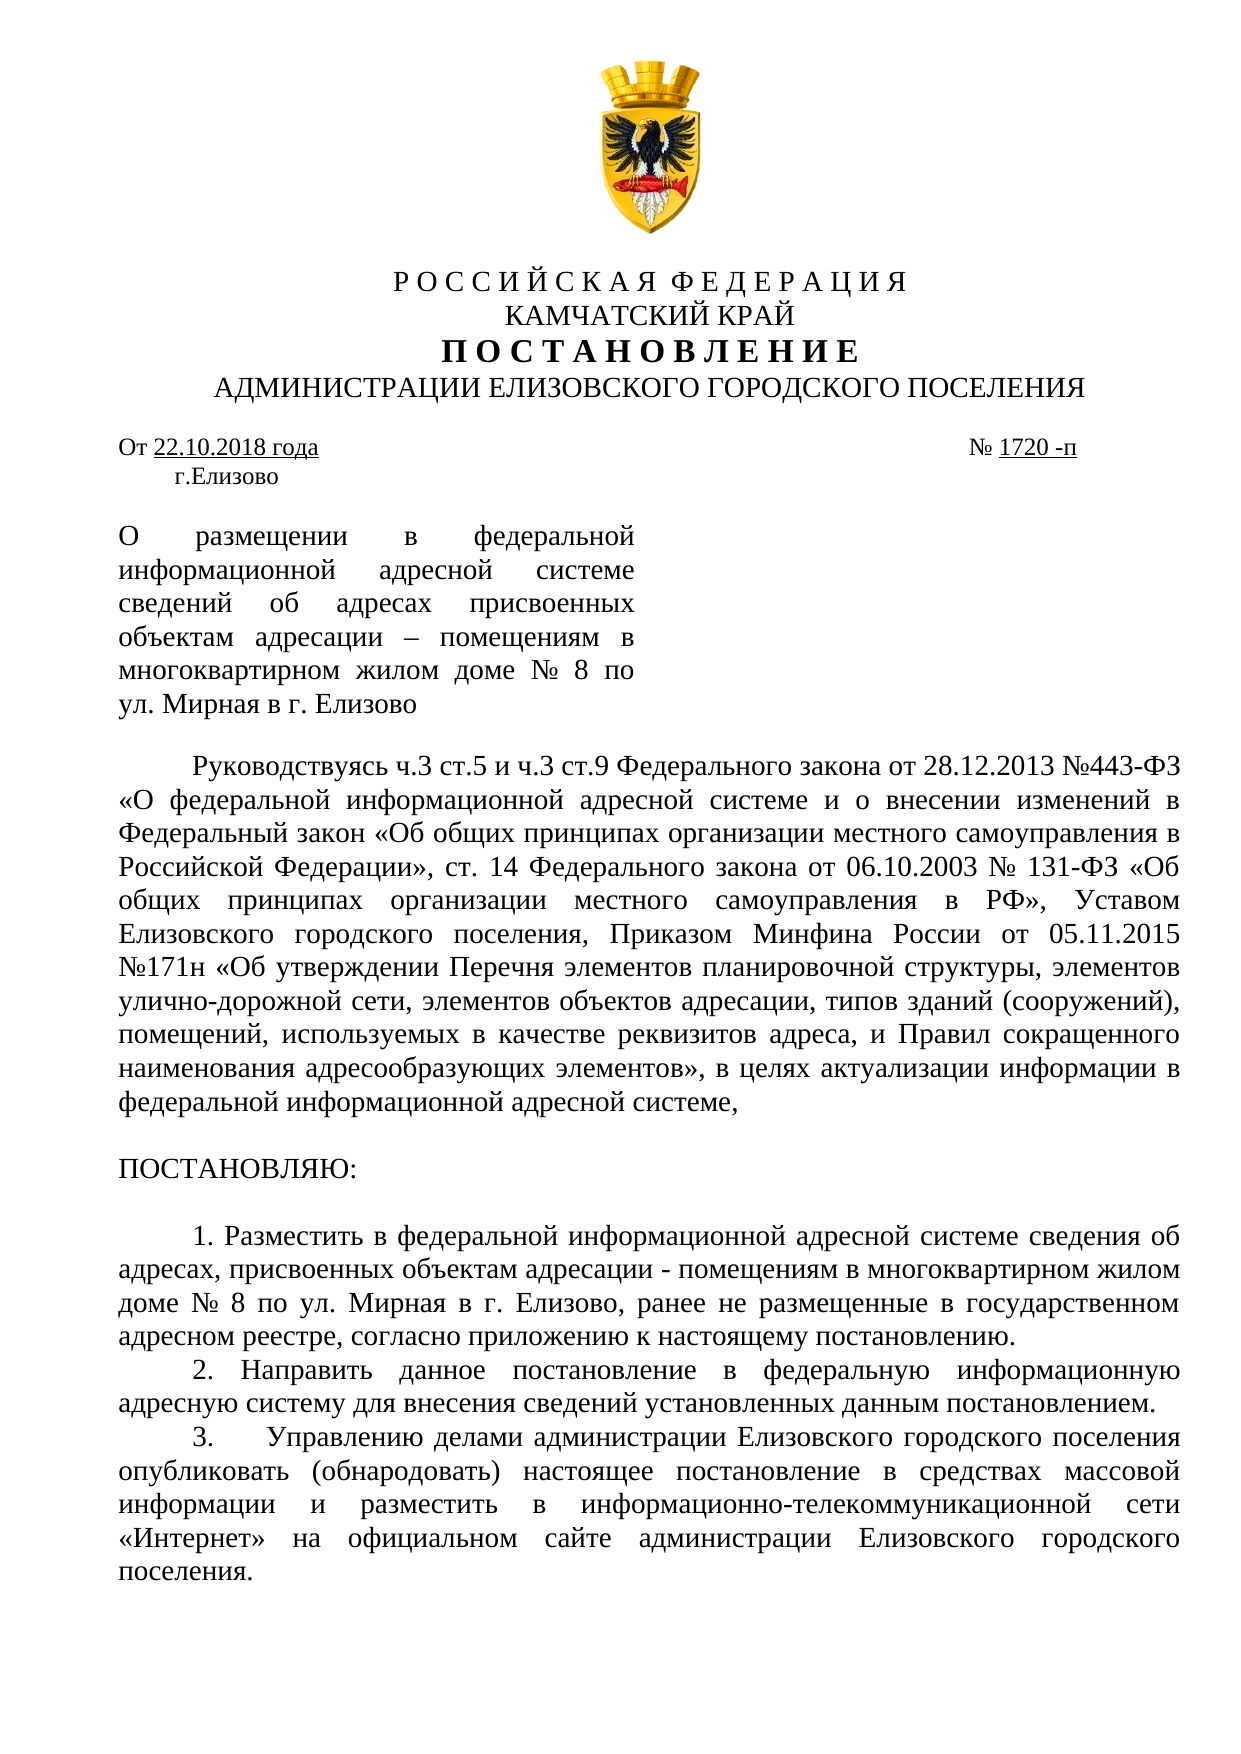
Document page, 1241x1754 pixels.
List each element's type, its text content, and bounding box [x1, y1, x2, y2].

text ПОСТАНОВЛЯЮ: [118, 1151, 1181, 1184]
text Руководствуясь ч.3 ст.5 и ч.3 ст.9 Федерального закона от 28.12.2013 №443-ФЗ «О федеральной информационной адресной системе и о внесении изменений в Федеральный закон «Об общих принципах организации местного самоуправления в Российской Федерации», ст. 14 Федерального закона от 06.10.2003 № 131-ФЗ «Об общих принципах организации местного самоуправления в РФ», Уставом Елизовского городского поселения, Приказом Минфина России от 05.11.2015 №171н «Об утверждении Перечня элементов планировочной структуры, элементов улично-дорожной сети, элементов объектов адресации, типов зданий (сооружений), помещений, используемых в качестве реквизитов адреса, и Правил сокращенного наименования адресообразующих элементов», в целях актуализации информации в федеральной информационной адресной системе, [118, 748, 1181, 1117]
text О размещении в федеральной информационной адресной системе сведений об адресах присвоенных объектам адресации – помещениям в многоквартирном жилом доме № 8 по ул. Мирная в г. Елизово [118, 518, 635, 719]
text 2. Направить данное постановление в федеральную информационную адресную систему для внесения сведений установленных данным постановлением. [118, 1352, 1181, 1419]
text 1. Разместить в федеральной информационной адресной системе сведения об адресах, присвоенных объектам адресации - помещениям в многоквартирном жилом доме № 8 по ул. Мирная в г. Елизово, ранее не размещенные в государственном адресном реестре, согласно приложению к настоящему постановлению. [118, 1218, 1181, 1352]
list Управлению делами администрации Елизовского городского поселения опубликовать (обнародовать) настоящее постановление в средствах массовой информации и разместить в информационно-телекоммуникационной сети «Интернет» на официальном сайте администрации Елизовского городского поселения. [118, 1419, 1181, 1587]
text Р О С С И Й С К А Я Ф Е Д Е Р А Ц И Я [118, 264, 1181, 298]
text П О С Т А Н О В Л Е Н И Е [118, 331, 1181, 370]
text От 22.10.2018 года № 1720 -п [118, 432, 1181, 461]
picture [583, 59, 717, 236]
text г.Елизово [118, 461, 1181, 489]
text КАМЧАТСКИЙ КРАЙ [118, 298, 1181, 331]
text АДМИНИСТРАЦИИ ЕЛИЗОВСКОГО ГОРОДСКОГО ПОСЕЛЕНИЯ [118, 370, 1181, 403]
